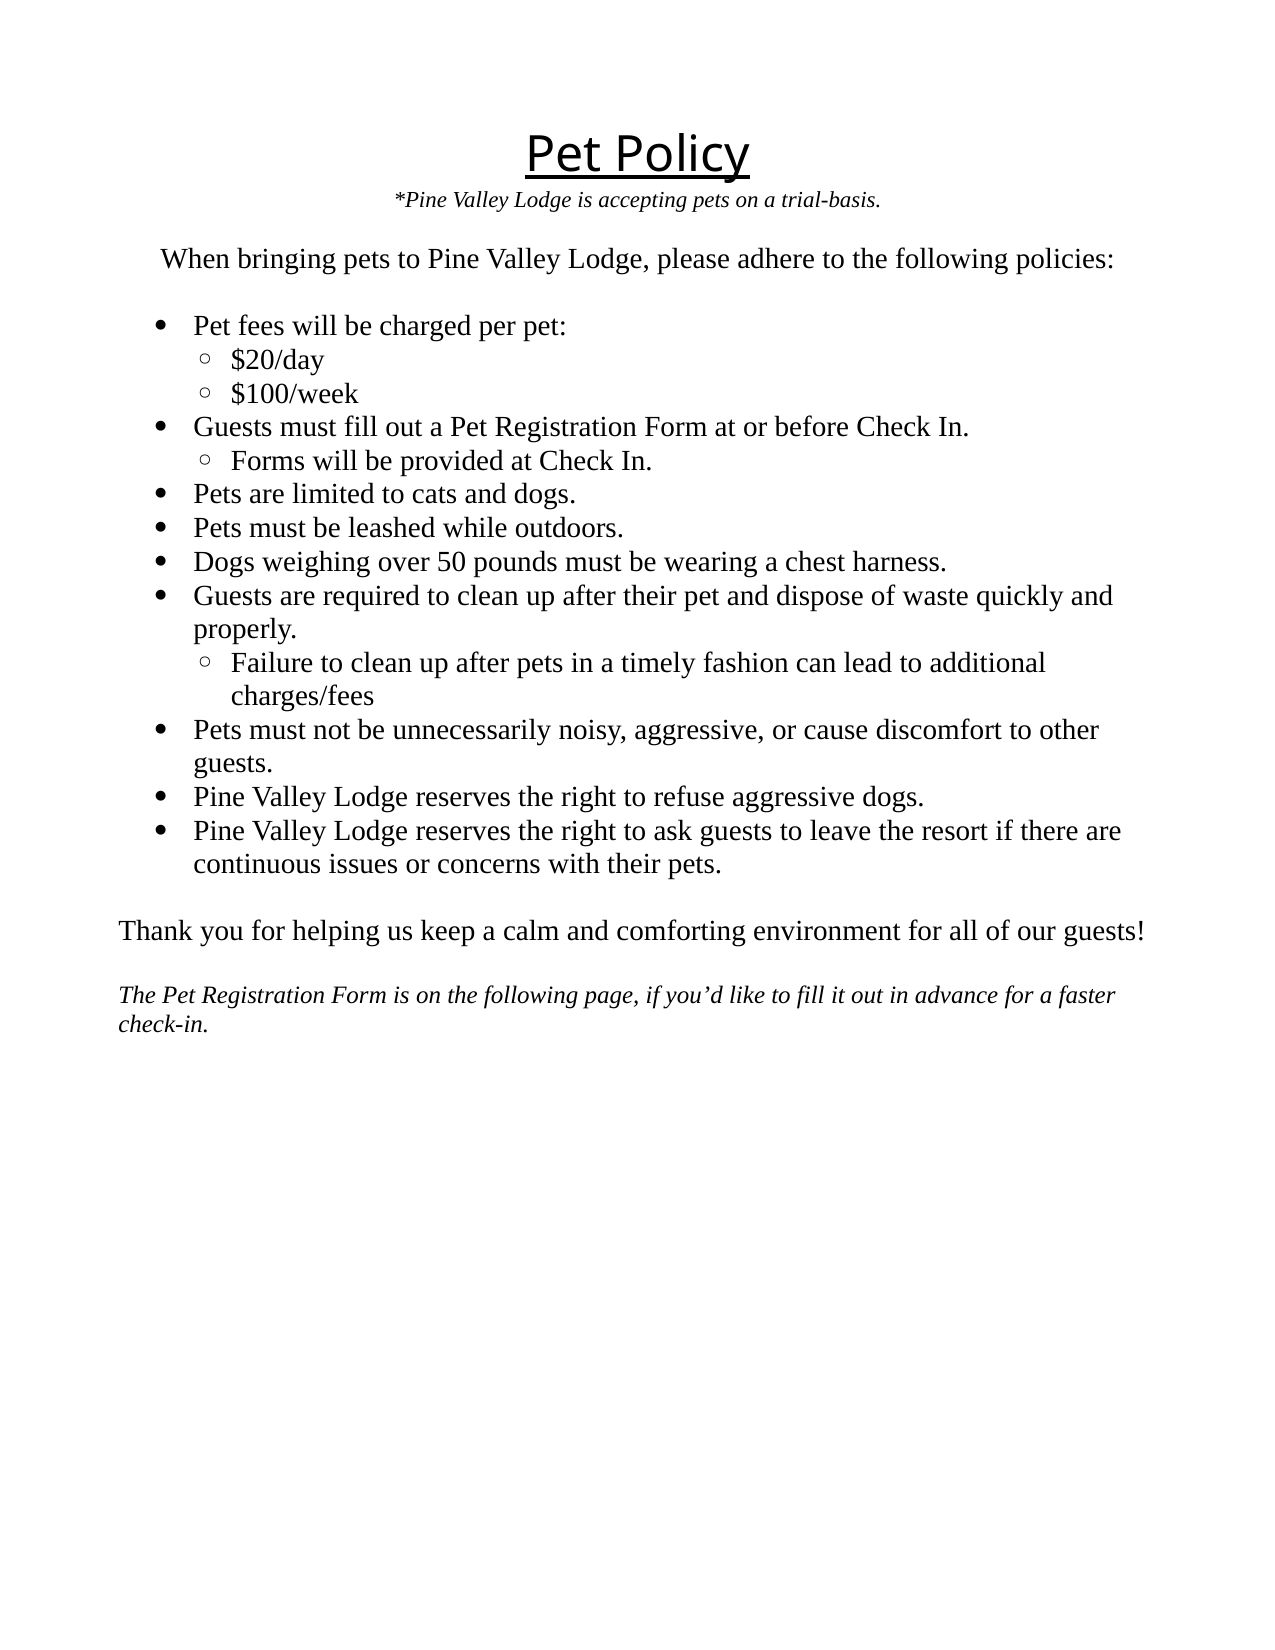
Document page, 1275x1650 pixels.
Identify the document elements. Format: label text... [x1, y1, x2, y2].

list Pets must be leashed while outdoors. [156, 510, 1157, 544]
list Pine Valley Lodge reserves the right to ask guests to leave the resort if there are continuous issues or concerns with their pets. [156, 813, 1157, 880]
text *Pine Valley Lodge is accepting pets on a trial-basis. [118, 186, 1157, 213]
text The Pet Registration Form is on the following page, if you’d like to fill it out in advance for a faster check-in. [118, 981, 1157, 1038]
list Pine Valley Lodge reserves the right to refuse aggressive dogs. [156, 779, 1157, 813]
list $20/day [193, 342, 1157, 376]
list Pets must not be unnecessarily noisy, aggressive, or cause discomfort to other guests. [156, 712, 1157, 779]
list Guests must fill out a Pet Registration Form at or before Check In. [156, 409, 1157, 443]
text Pet Policy [118, 118, 1157, 186]
list Forms will be provided at Check In. [193, 443, 1157, 477]
list Pets are limited to cats and dogs. [156, 477, 1157, 510]
list Dogs weighing over 50 pounds must be wearing a chest harness. [156, 544, 1157, 578]
list Guests are required to clean up after their pet and dispose of waste quickly and properly. [156, 578, 1157, 645]
text Thank you for helping us keep a calm and comforting environment for all of our guests! [118, 913, 1157, 947]
list Pet fees will be charged per pet: [156, 308, 1157, 342]
list $100/week [193, 376, 1157, 409]
text When bringing pets to Pine Valley Lodge, please adhere to the following policies: [118, 241, 1157, 275]
list Failure to clean up after pets in a timely fashion can lead to additional charges/fees [193, 645, 1157, 712]
